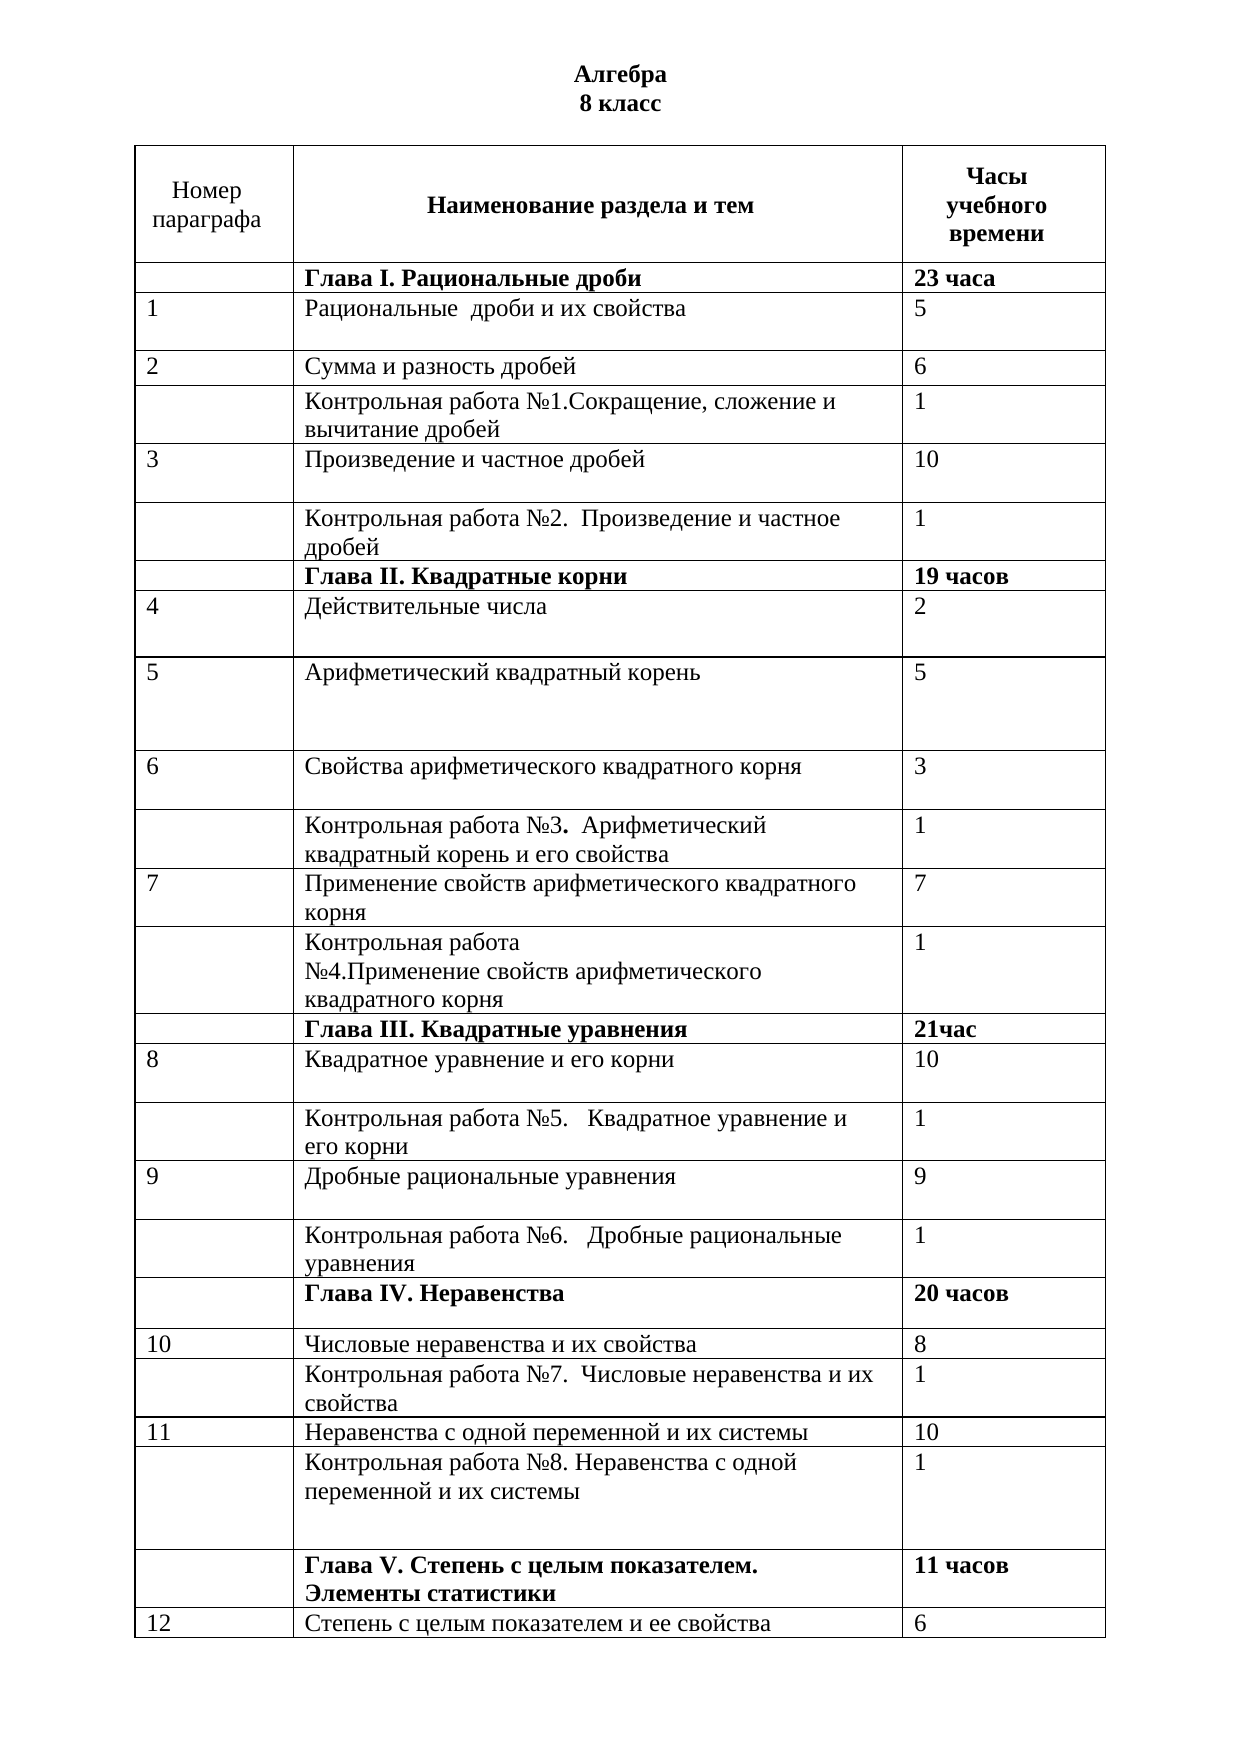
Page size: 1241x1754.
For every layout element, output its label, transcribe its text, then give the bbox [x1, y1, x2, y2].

table_cell [136, 1550, 293, 1607]
table_cell 6 [136, 751, 293, 809]
table_cell [136, 386, 293, 443]
table_cell 10 [903, 1044, 1105, 1102]
table_cell 1 [903, 1220, 1105, 1277]
table_cell 21час [903, 1014, 1105, 1043]
table_cell 1 [903, 386, 1105, 443]
table_cell [136, 263, 293, 292]
table_cell Глава I. Рациональные дроби [294, 263, 902, 292]
table_cell Глава V. Степень с целым показателем. Элементы статистики [294, 1550, 902, 1607]
table_cell Квадратное уравнение и его корни [294, 1044, 902, 1102]
table_cell Контрольная работа №2. Произведение и частное дробей [294, 503, 902, 560]
table_cell 8 [903, 1329, 1105, 1358]
table_cell Применение свойств арифметического квадратного корня [294, 869, 902, 926]
table_cell Глава II. Квадратные корни [294, 561, 902, 590]
table_cell 11 [136, 1418, 293, 1446]
table_cell [136, 1220, 293, 1277]
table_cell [294, 1608, 902, 1637]
table_cell Сумма и разность дробей [294, 351, 902, 385]
table_cell Контрольная работа №8. Неравенства с одной переменной и их системы [294, 1447, 902, 1549]
table_cell Глава III. Квадратные уравнения [294, 1014, 902, 1043]
table_cell 5 [903, 658, 1105, 750]
table_cell Свойства арифметического квадратного корня [294, 751, 902, 809]
table_cell Неравенства с одной переменной и их системы [294, 1418, 902, 1446]
table_cell 11 часов [903, 1550, 1105, 1607]
table_cell 3 [136, 444, 293, 502]
table_cell 10 [903, 444, 1105, 502]
table_cell Контрольная работа №6. Дробные рациональные уравнения [294, 1220, 902, 1277]
table_cell [136, 561, 293, 590]
table_cell 2 [903, 591, 1105, 656]
table_cell Контрольная работа №3. Арифметический квадратный корень и его свойства [294, 810, 902, 867]
table_cell 1 [903, 810, 1105, 867]
table_cell 4 [136, 591, 293, 656]
table_cell 2 [136, 351, 293, 385]
table_cell 12 [136, 1608, 293, 1637]
table_cell 7 [136, 869, 293, 926]
table_cell 5 [903, 293, 1105, 350]
table_cell 1 [903, 927, 1105, 1013]
table_cell 8 [136, 1044, 293, 1102]
table_cell [136, 1014, 293, 1043]
table_cell [136, 1359, 293, 1416]
table_cell 9 [136, 1161, 293, 1219]
table_cell [136, 810, 293, 867]
text 8 класс [118, 88, 1122, 117]
table_header Номер параграфа [136, 146, 293, 262]
table_cell Контрольная работа №1.Сокращение, сложение и вычитание дробей [294, 386, 902, 443]
table_cell 3 [903, 751, 1105, 809]
table_cell [136, 503, 293, 560]
table_cell Произведение и частное дробей [294, 444, 902, 502]
table_cell 10 [136, 1329, 293, 1358]
table_header Часы учебного времени [903, 146, 1105, 262]
table_cell Контрольная работа №5. Квадратное уравнение и его корни [294, 1103, 902, 1160]
table_cell 1 [136, 293, 293, 350]
table_cell 6 [903, 351, 1105, 385]
table_cell Глава IV. Неравенства [294, 1278, 902, 1328]
table_header Наименование раздела и тем [294, 146, 902, 262]
table_cell Рациональные дроби и их свойства [294, 293, 902, 350]
table_cell 23 часа [903, 263, 1105, 292]
table_cell Арифметический квадратный корень [294, 658, 902, 750]
table_cell Числовые неравенства и их свойства [294, 1329, 902, 1358]
table_cell [136, 1103, 293, 1160]
table_cell Дробные рациональные уравнения [294, 1161, 902, 1219]
table_cell [136, 1278, 293, 1328]
table_cell [136, 1447, 293, 1549]
table_cell 19 часов [903, 561, 1105, 590]
table_cell 5 [136, 658, 293, 750]
table_cell 20 часов [903, 1278, 1105, 1328]
table_cell 1 [903, 503, 1105, 560]
table_cell Контрольная работа №7. Числовые неравенства и их свойства [294, 1359, 902, 1416]
table_cell 9 [903, 1161, 1105, 1219]
table_cell 1 [903, 1447, 1105, 1549]
table_cell 6 [903, 1608, 1105, 1637]
table_cell 1 [903, 1103, 1105, 1160]
table_cell Действительные числа [294, 591, 902, 656]
table_cell [136, 927, 293, 1013]
table_cell 7 [903, 869, 1105, 926]
table_cell Контрольная работа №4.Применение свойств арифметического квадратного корня [294, 927, 902, 1013]
text Алгебра [118, 59, 1122, 88]
table_cell 1 [903, 1359, 1105, 1416]
table_cell 10 [903, 1418, 1105, 1446]
